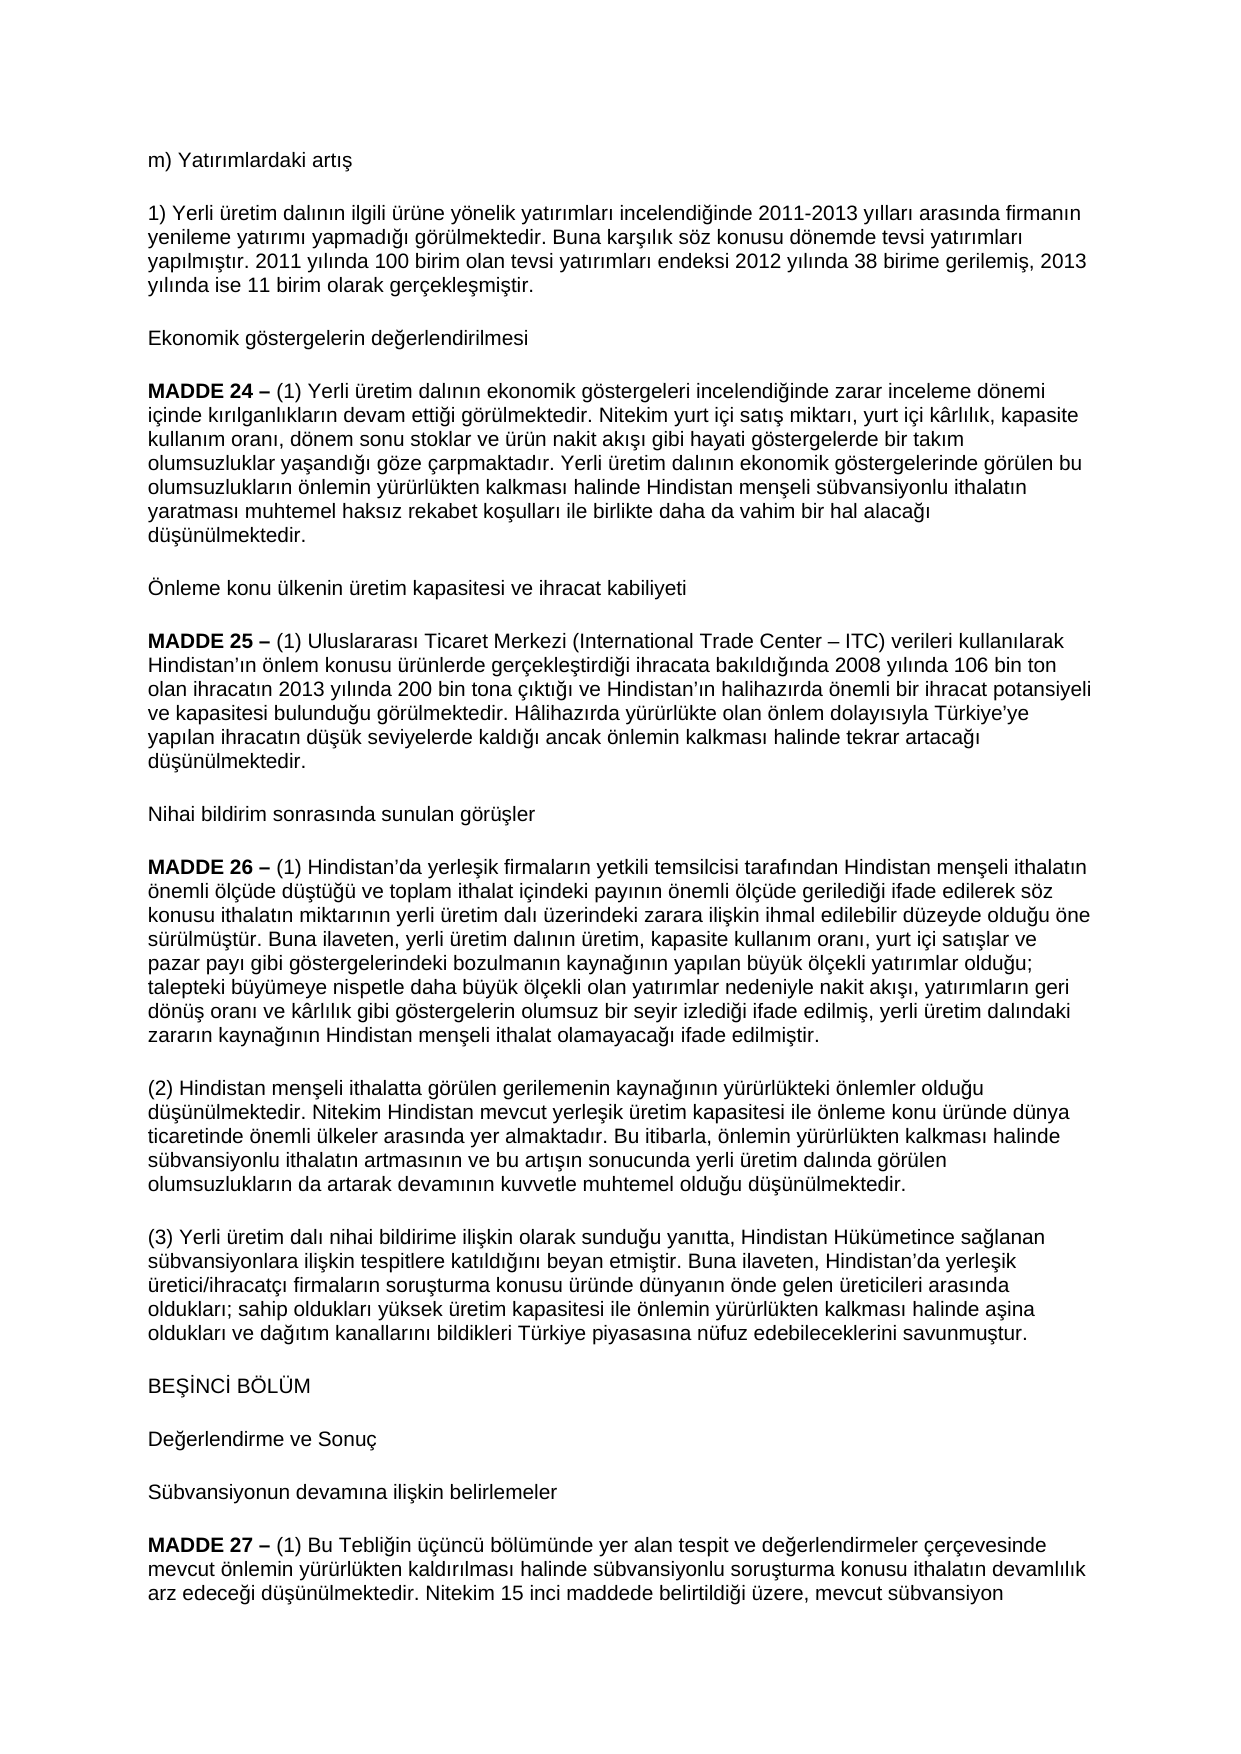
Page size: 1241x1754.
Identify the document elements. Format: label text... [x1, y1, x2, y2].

text MADDE 25 – (1) Uluslararası Ticaret Merkezi (International Trade Center – ITC) verileri kullanılarak Hindistan’ın önlem konusu ürünlerde gerçekleştirdiği ihracata bakıldığında 2008 yılında 106 bin ton olan ihracatın 2013 yılında 200 bin tona çıktığı ve Hindistan’ın halihazırda önemli bir ihracat potansiyeli ve kapasitesi bulunduğu görülmektedir. Hâlihazırda yürürlükte olan önlem dolayısıyla Türkiye’ye yapılan ihracatın düşük seviyelerde kaldığı ancak önlemin kalkması halinde tekrar artacağı düşünülmektedir. [148, 629, 1093, 773]
text MADDE 24 – (1) Yerli üretim dalının ekonomik göstergeleri incelendiğinde zarar inceleme dönemi içinde kırılganlıkların devam ettiği görülmektedir. Nitekim yurt içi satış miktarı, yurt içi kârlılık, kapasite kullanım oranı, dönem sonu stoklar ve ürün nakit akışı gibi hayati göstergelerde bir takım olumsuzluklar yaşandığı göze çarpmaktadır. Yerli üretim dalının ekonomik göstergelerinde görülen bu olumsuzlukların önlemin yürürlükten kalkması halinde Hindistan menşeli sübvansiyonlu ithalatın yaratması muhtemel haksız rekabet koşulları ile birlikte daha da vahim bir hal alacağı düşünülmektedir. [148, 379, 1093, 547]
text m) Yatırımlardaki artış [148, 148, 1093, 172]
text Ekonomik göstergelerin değerlendirilmesi [148, 326, 1093, 350]
text Nihai bildirim sonrasında sunulan görüşler [148, 802, 1093, 826]
text 1) Yerli üretim dalının ilgili ürüne yönelik yatırımları incelendiğinde 2011-2013 yılları arasında firmanın yenileme yatırımı yapmadığı görülmektedir. Buna karşılık söz konusu dönemde tevsi yatırımları yapılmıştır. 2011 yılında 100 birim olan tevsi yatırımları endeksi 2012 yılında 38 birime gerilemiş, 2013 yılında ise 11 birim olarak gerçekleşmiştir. [148, 201, 1093, 297]
text (3) Yerli üretim dalı nihai bildirime ilişkin olarak sunduğu yanıtta, Hindistan Hükümetince sağlanan sübvansiyonlara ilişkin tespitlere katıldığını beyan etmiştir. Buna ilaveten, Hindistan’da yerleşik üretici/ihracatçı firmaların soruşturma konusu üründe dünyanın önde gelen üreticileri arasında oldukları; sahip oldukları yüksek üretim kapasitesi ile önlemin yürürlükten kalkması halinde aşina oldukları ve dağıtım kanallarını bildikleri Türkiye piyasasına nüfuz edebileceklerini savunmuştur. [148, 1225, 1093, 1344]
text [148, 1533, 1093, 1605]
text MADDE 26 – (1) Hindistan’da yerleşik firmaların yetkili temsilcisi tarafından Hindistan menşeli ithalatın önemli ölçüde düştüğü ve toplam ithalat içindeki payının önemli ölçüde gerilediği ifade edilerek söz konusu ithalatın miktarının yerli üretim dalı üzerindeki zarara ilişkin ihmal edilebilir düzeyde olduğu öne sürülmüştür. Buna ilaveten, yerli üretim dalının üretim, kapasite kullanım oranı, yurt içi satışlar ve pazar payı gibi göstergelerindeki bozulmanın kaynağının yapılan büyük ölçekli yatırımlar olduğu; talepteki büyümeye nispetle daha büyük ölçekli olan yatırımlar nedeniyle nakit akışı, yatırımların geri dönüş oranı ve kârlılık gibi göstergelerin olumsuz bir seyir izlediği ifade edilmiş, yerli üretim dalındaki zararın kaynağının Hindistan menşeli ithalat olamayacağı ifade edilmiştir. [148, 855, 1093, 1047]
text Sübvansiyonun devamına ilişkin belirlemeler [148, 1480, 1093, 1504]
text Önleme konu ülkenin üretim kapasitesi ve ihracat kabiliyeti [148, 576, 1093, 600]
text BEŞİNCİ BÖLÜM [148, 1374, 1093, 1398]
text Değerlendirme ve Sonuç [148, 1427, 1093, 1451]
text (2) Hindistan menşeli ithalatta görülen gerilemenin kaynağının yürürlükteki önlemler olduğu düşünülmektedir. Nitekim Hindistan mevcut yerleşik üretim kapasitesi ile önleme konu üründe dünya ticaretinde önemli ülkeler arasında yer almaktadır. Bu itibarla, önlemin yürürlükten kalkması halinde sübvansiyonlu ithalatın artmasının ve bu artışın sonucunda yerli üretim dalında görülen olumsuzlukların da artarak devamının kuvvetle muhtemel olduğu düşünülmektedir. [148, 1076, 1093, 1196]
